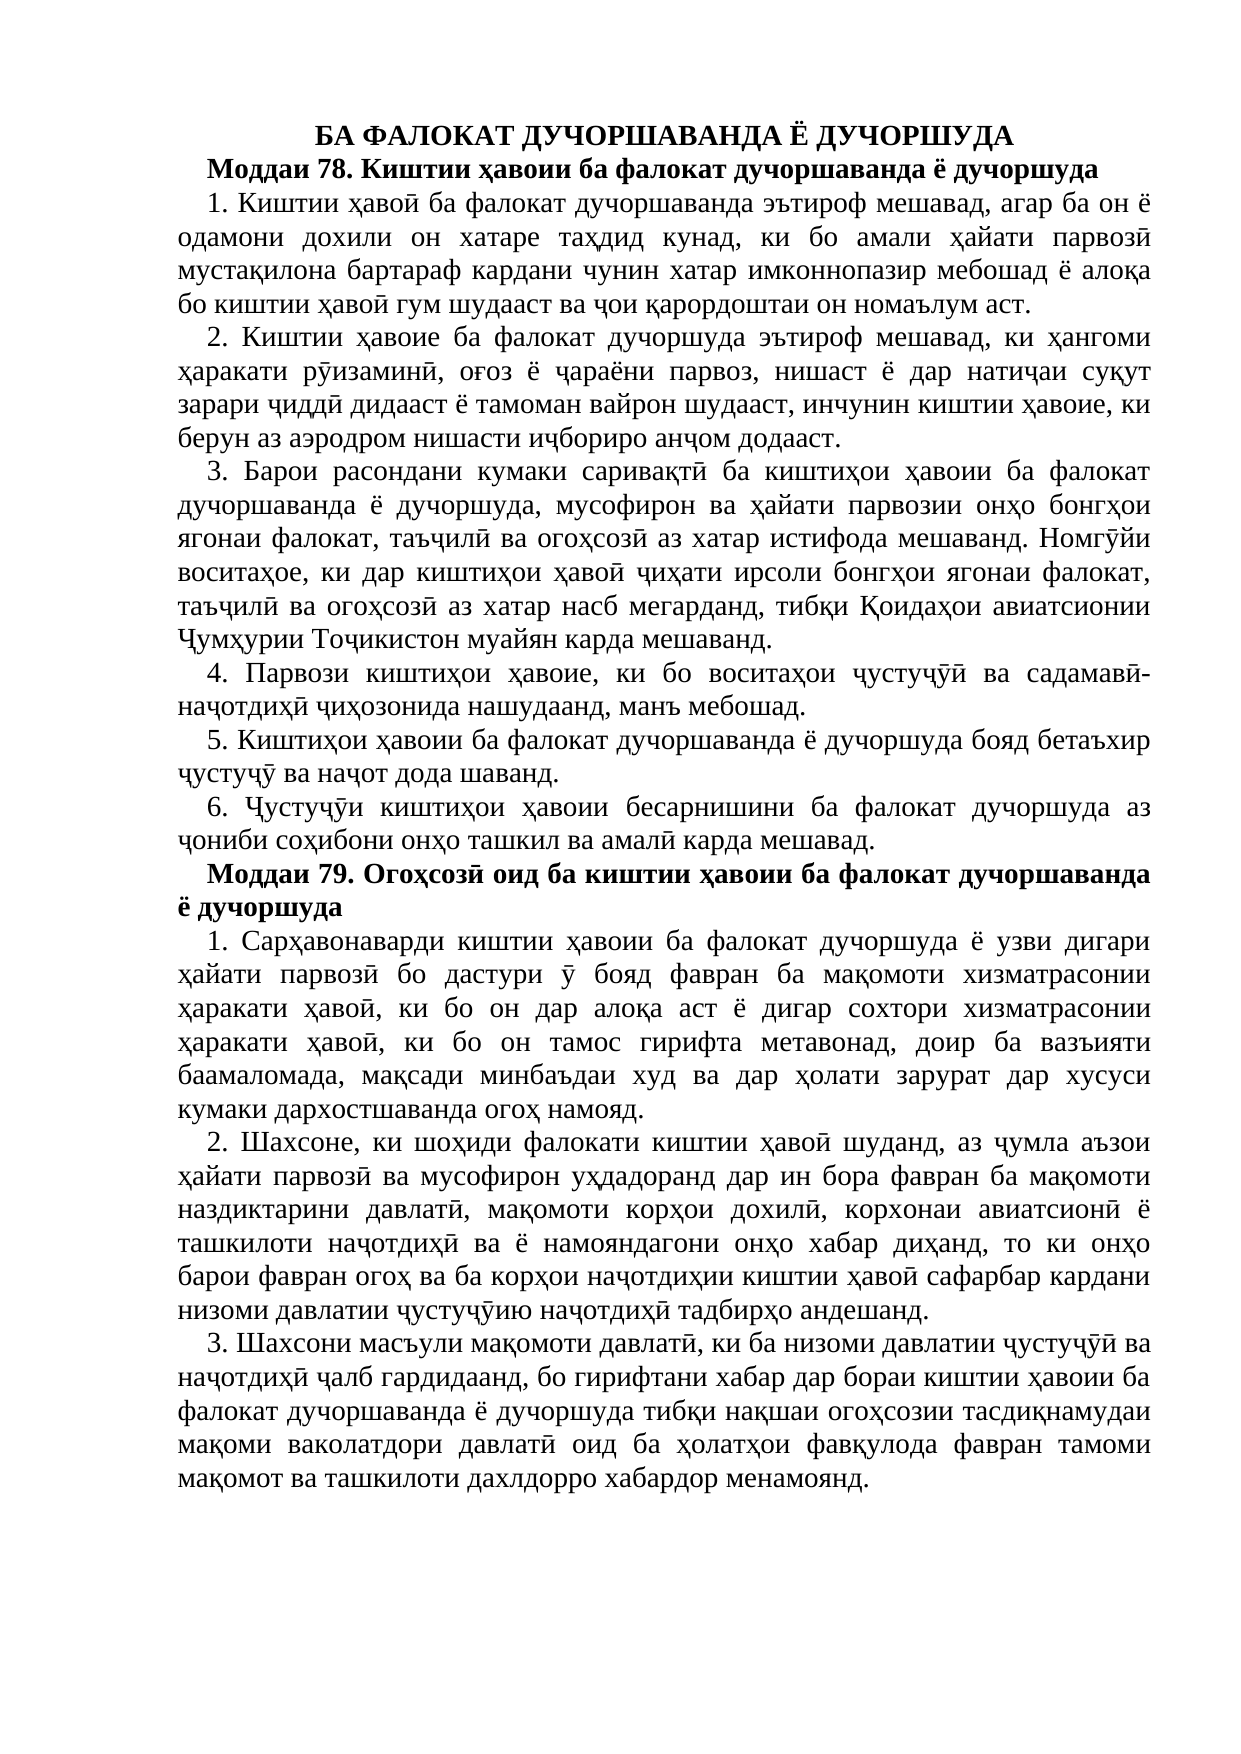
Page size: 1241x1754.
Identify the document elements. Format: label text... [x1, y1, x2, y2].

text 4. Парвози киштиҳои ҳавоие, ки бо воситаҳои ҷустуҷӯӣ ва садамавӣ-наҷотдиҳӣ ҷиҳозонида нашудаанд, манъ мебошад. [177, 655, 1152, 722]
text 1. Киштии ҳавоӣ ба фалокат дучоршаванда эътироф мешавад, агар ба он ё одамони дохили он хатаре таҳдид кунад, ки бо амали ҳайати парвозӣ мустақилона бартараф кардани чунин хатар имконнопазир мебошад ё алоқа бо киштии ҳавоӣ гум шудааст ва ҷои қарордоштаи он номаълум аст. [177, 185, 1152, 319]
text Моддаи 78. Киштии ҳавоии ба фалокат дучоршаванда ё дучоршуда [177, 152, 1152, 185]
text Моддаи 79. Огоҳсозӣ оид ба киштии ҳавоии ба фалокат дучоршаванда ё дучоршуда [177, 856, 1152, 923]
text БА ФАЛОКАТ ДУЧОРШАВАНДА Ё ДУЧОРШУДА [177, 118, 1152, 152]
text 6. Ҷустуҷӯи киштиҳои ҳавоии бесарнишини ба фалокат дучоршуда аз ҷониби соҳибони онҳо ташкил ва амалӣ карда мешавад. [177, 789, 1152, 856]
text 5. Киштиҳои ҳавоии ба фалокат дучоршаванда ё дучоршуда бояд бетаъхир ҷустуҷӯ ва наҷот дода шаванд. [177, 722, 1152, 789]
text 2. Шахсоне, ки шоҳиди фалокати киштии ҳавоӣ шуданд, аз ҷумла аъзои ҳайати парвозӣ ва мусофирон уҳдадоранд дар ин бора фавран ба мақомоти наздиктарини давлатӣ, мақомоти корҳои дохилӣ, корхонаи авиатсионӣ ё ташкилоти наҷотдиҳӣ ва ё намояндагони онҳо хабар диҳанд, то ки онҳо барои фавран огоҳ ва ба корҳои наҷотдиҳии киштии ҳавоӣ сафарбар кардани низоми давлатии ҷустуҷӯию наҷотдиҳӣ тадбирҳо андешанд. [177, 1124, 1152, 1326]
text 3. Шахсони масъули мақомоти давлатӣ, ки ба низоми давлатии ҷустуҷӯӣ ва наҷотдиҳӣ ҷалб гардидаанд, бо гирифтани хабар дар бораи киштии ҳавоии ба фалокат дучоршаванда ё дучоршуда тибқи нақшаи огоҳсозии тасдиқнамудаи мақоми ваколатдори давлатӣ оид ба ҳолатҳои фавқулода фавран тамоми мақомот ва ташкилоти дахлдорро хабардор менамоянд. [177, 1326, 1152, 1493]
text 1. Сарҳавонаварди киштии ҳавоии ба фалокат дучоршуда ё узви дигари ҳайати парвозӣ бо дастури ӯ бояд фавран ба мақомоти хизматрасонии ҳаракати ҳавоӣ, ки бо он дар алоқа аст ё дигар сохтори хизматрасонии ҳаракати ҳавоӣ, ки бо он тамос гирифта метавонад, доир ба вазъияти баамаломада, мақсади минбаъдаи худ ва дар ҳолати зарурат дар хусуси кумаки дархостшаванда огоҳ намояд. [177, 923, 1152, 1124]
text 2. Киштии ҳавоие ба фалокат дучоршуда эътироф мешавад, ки ҳангоми ҳаракати рӯизаминӣ, оғоз ё ҷараёни парвоз, нишаст ё дар натиҷаи суқут зарари ҷиддӣ дидааст ё тамоман вайрон шудааст, инчунин киштии ҳавоие, ки берун аз аэродром нишасти иҷбориро анҷом додааст. [177, 319, 1152, 453]
text 3. Барои расондани кумаки саривақтӣ ба киштиҳои ҳавоии ба фалокат дучоршаванда ё дучоршуда, мусофирон ва ҳайати парвозии онҳо бонгҳои ягонаи фалокат, таъҷилӣ ва огоҳсозӣ аз хатар истифода мешаванд. Номгӯйи воситаҳое, ки дар киштиҳои ҳавоӣ ҷиҳати ирсоли бонгҳои ягонаи фалокат, таъҷилӣ ва огоҳсозӣ аз хатар насб мегарданд, тибқи Қоидаҳои авиатсионии Ҷумҳурии Тоҷикистон муайян карда мешаванд. [177, 453, 1152, 655]
